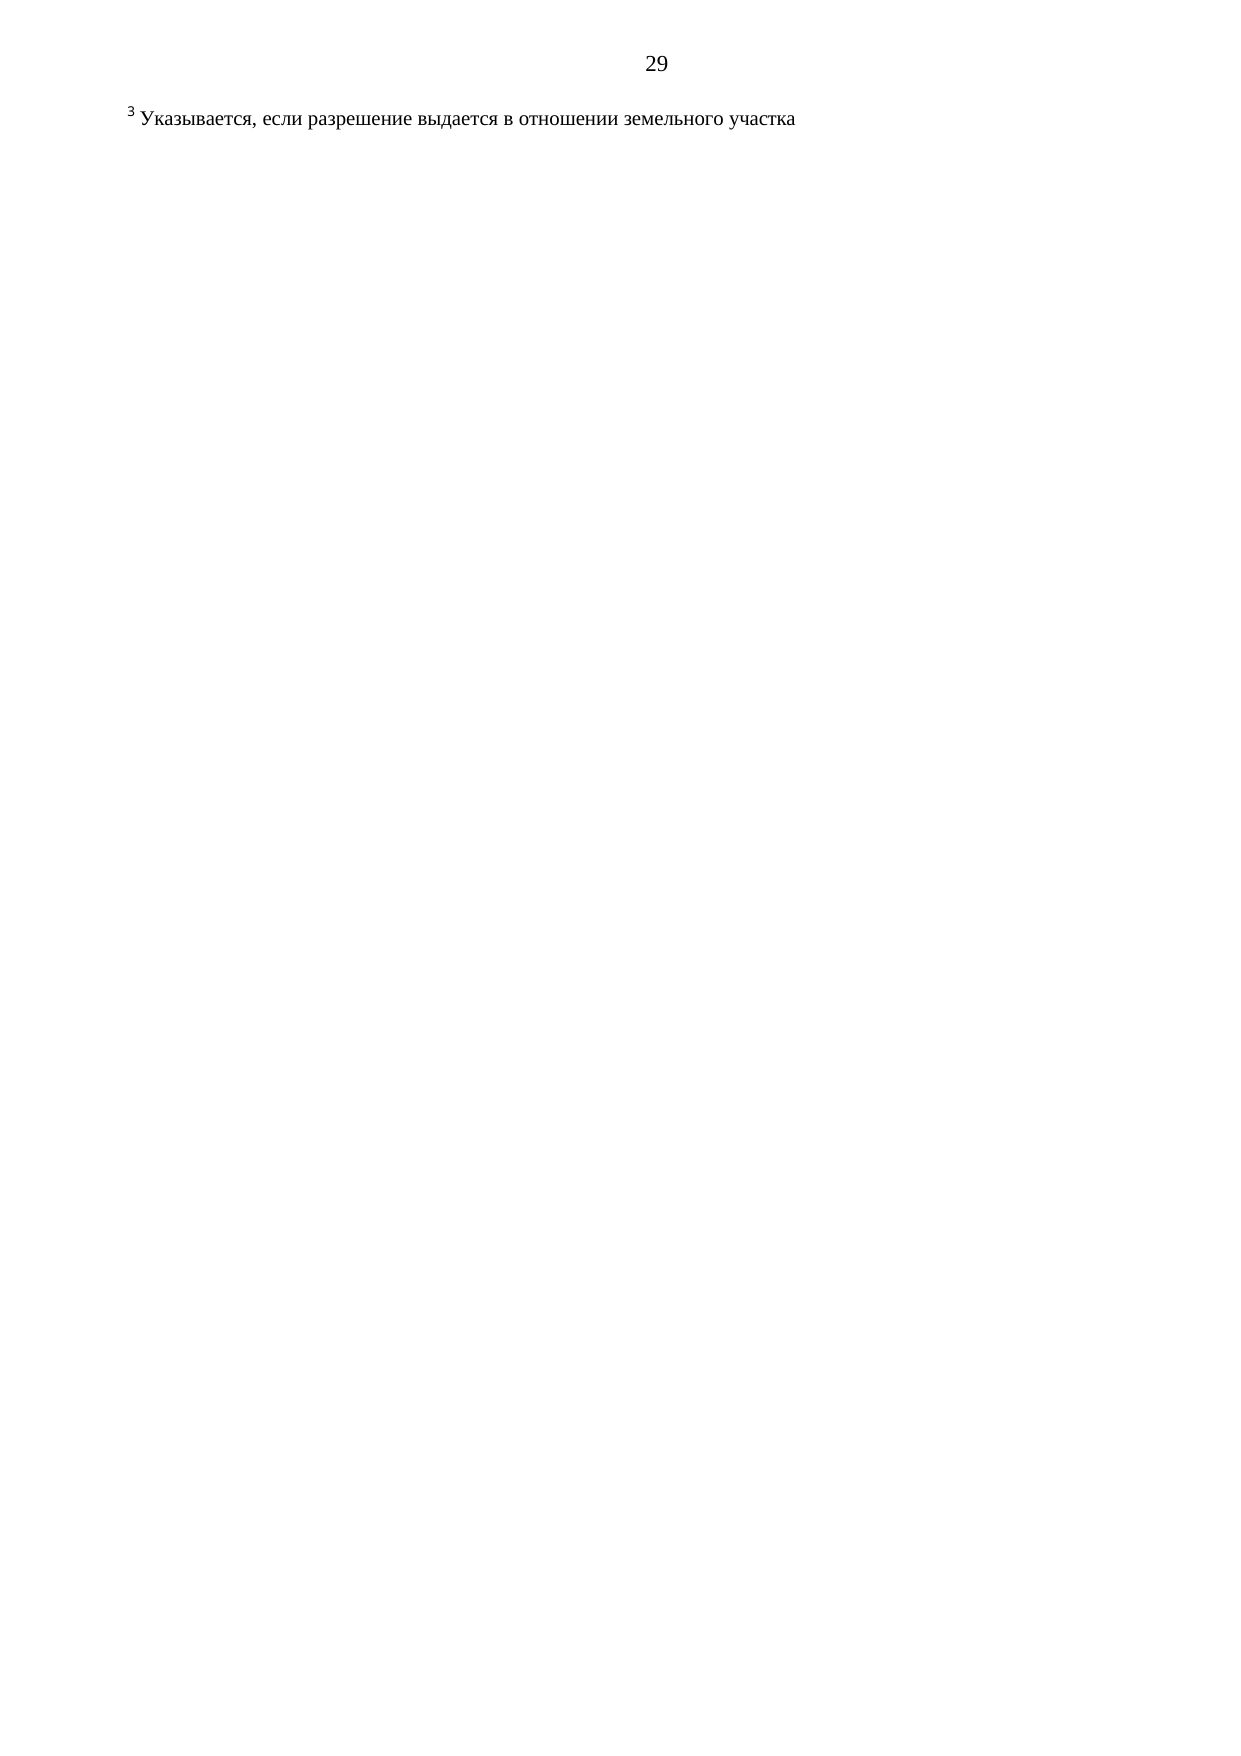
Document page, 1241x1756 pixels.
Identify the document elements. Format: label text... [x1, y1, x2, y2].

text 3 Указывается, если разрешение выдается в отношении земельного участка [127, 102, 1201, 129]
